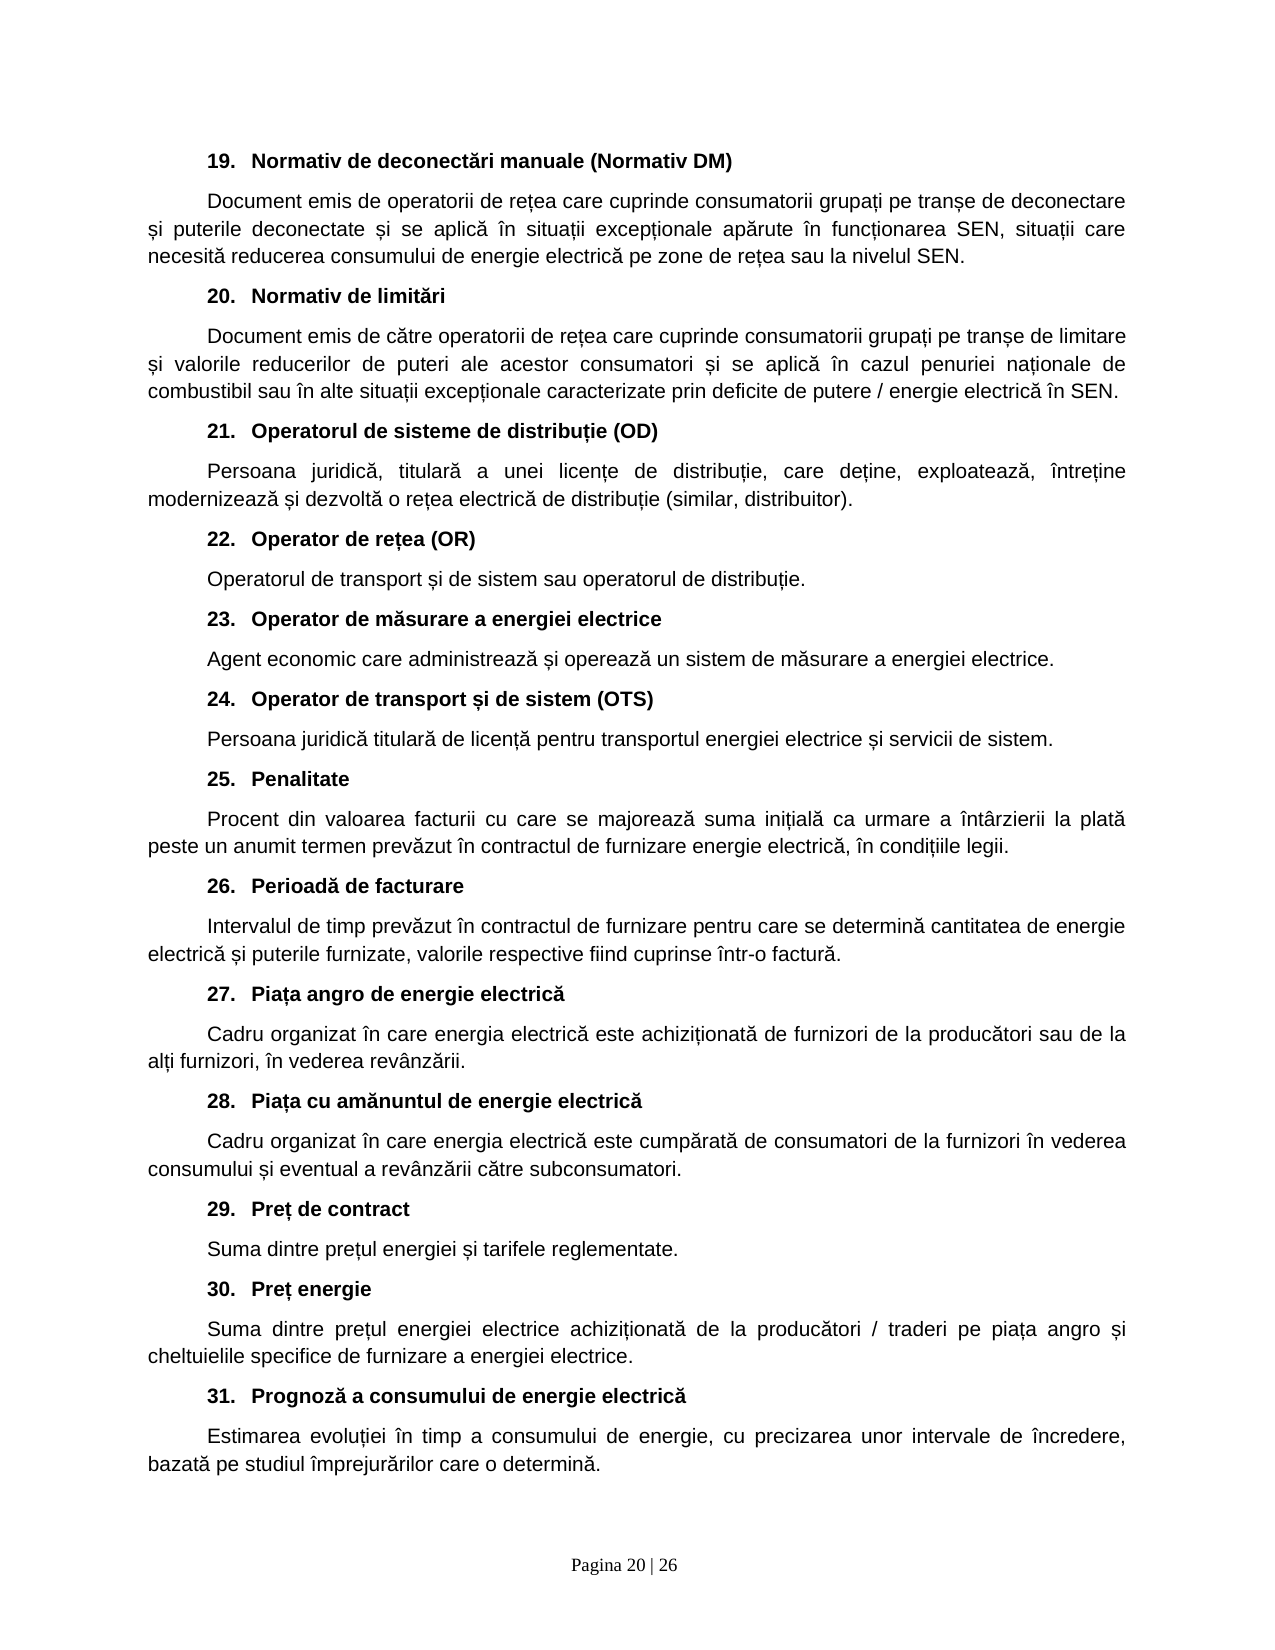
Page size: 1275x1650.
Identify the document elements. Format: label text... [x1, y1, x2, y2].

list Perioadă de facturare [207, 874, 1127, 898]
list Normativ de deconectări manuale (Normativ DM) [207, 149, 1127, 173]
text Procent din valoarea facturii cu care se majorează suma inițială ca urmare a întârzierii la plată peste un anumit termen prevăzut în contractul de furnizare energie electrică, în condițiile legii. [148, 807, 1127, 858]
text Document emis de operatorii de rețea care cuprinde consumatorii grupați pe tranșe de deconectare și puterile deconectate și se aplică în situații excepționale apărute în funcționarea SEN, situații care necesită reducerea consumului de energie electrică pe zone de rețea sau la nivelul SEN. [148, 189, 1127, 268]
list Preț energie [207, 1277, 1127, 1301]
list Operatorul de sisteme de distribuție (OD) [207, 419, 1127, 443]
text Intervalul de timp prevăzut în contractul de furnizare pentru care se determină cantitatea de energie electrică și puterile furnizate, valorile respective fiind cuprinse într-o factură. [148, 914, 1127, 966]
text Cadru organizat în care energia electrică este achiziționată de furnizori de la producători sau de la alți furnizori, în vederea revânzării. [148, 1022, 1127, 1073]
list Preț de contract [207, 1197, 1127, 1221]
text Estimarea evoluției în timp a consumului de energie, cu precizarea unor intervale de încredere, bazată pe studiul împrejurărilor care o determină. [148, 1424, 1127, 1476]
text Agent economic care administrează și operează un sistem de măsurare a energiei electrice. [148, 647, 1127, 671]
list Normativ de limitări [207, 284, 1127, 308]
text Suma dintre prețul energiei electrice achiziționată de la producători / traderi pe piața angro și cheltuielile specifice de furnizare a energiei electrice. [148, 1317, 1127, 1368]
list Operator de măsurare a energiei electrice [207, 607, 1127, 631]
list Operator de transport și de sistem (OTS) [207, 687, 1127, 711]
text Persoana juridică, titulară a unei licențe de distribuție, care deține, exploatează, întreține modernizează și dezvoltă o rețea electrică de distribuție (similar, distribuitor). [148, 459, 1127, 511]
text Document emis de către operatorii de rețea care cuprinde consumatorii grupați pe tranșe de limitare și valorile reducerilor de puteri ale acestor consumatori și se aplică în cazul penuriei naționale de combustibil sau în alte situații excepționale caracterizate prin deficite de putere / energie electrică în SEN. [148, 324, 1127, 403]
list Piața angro de energie electrică [207, 982, 1127, 1006]
text Persoana juridică titulară de licență pentru transportul energiei electrice și servicii de sistem. [185, 727, 1127, 751]
list Piața cu amănuntul de energie electrică [207, 1089, 1127, 1113]
list Operator de rețea (OR) [207, 527, 1127, 551]
list Penalitate [207, 767, 1127, 791]
text Operatorul de transport și de sistem sau operatorul de distribuție. [148, 567, 1127, 591]
list Prognoză a consumului de energie electrică [207, 1384, 1127, 1408]
text Suma dintre prețul energiei și tarifele reglementate. [148, 1237, 1127, 1261]
text Cadru organizat în care energia electrică este cumpărată de consumatori de la furnizori în vederea consumului și eventual a revânzării către subconsumatori. [148, 1129, 1127, 1181]
